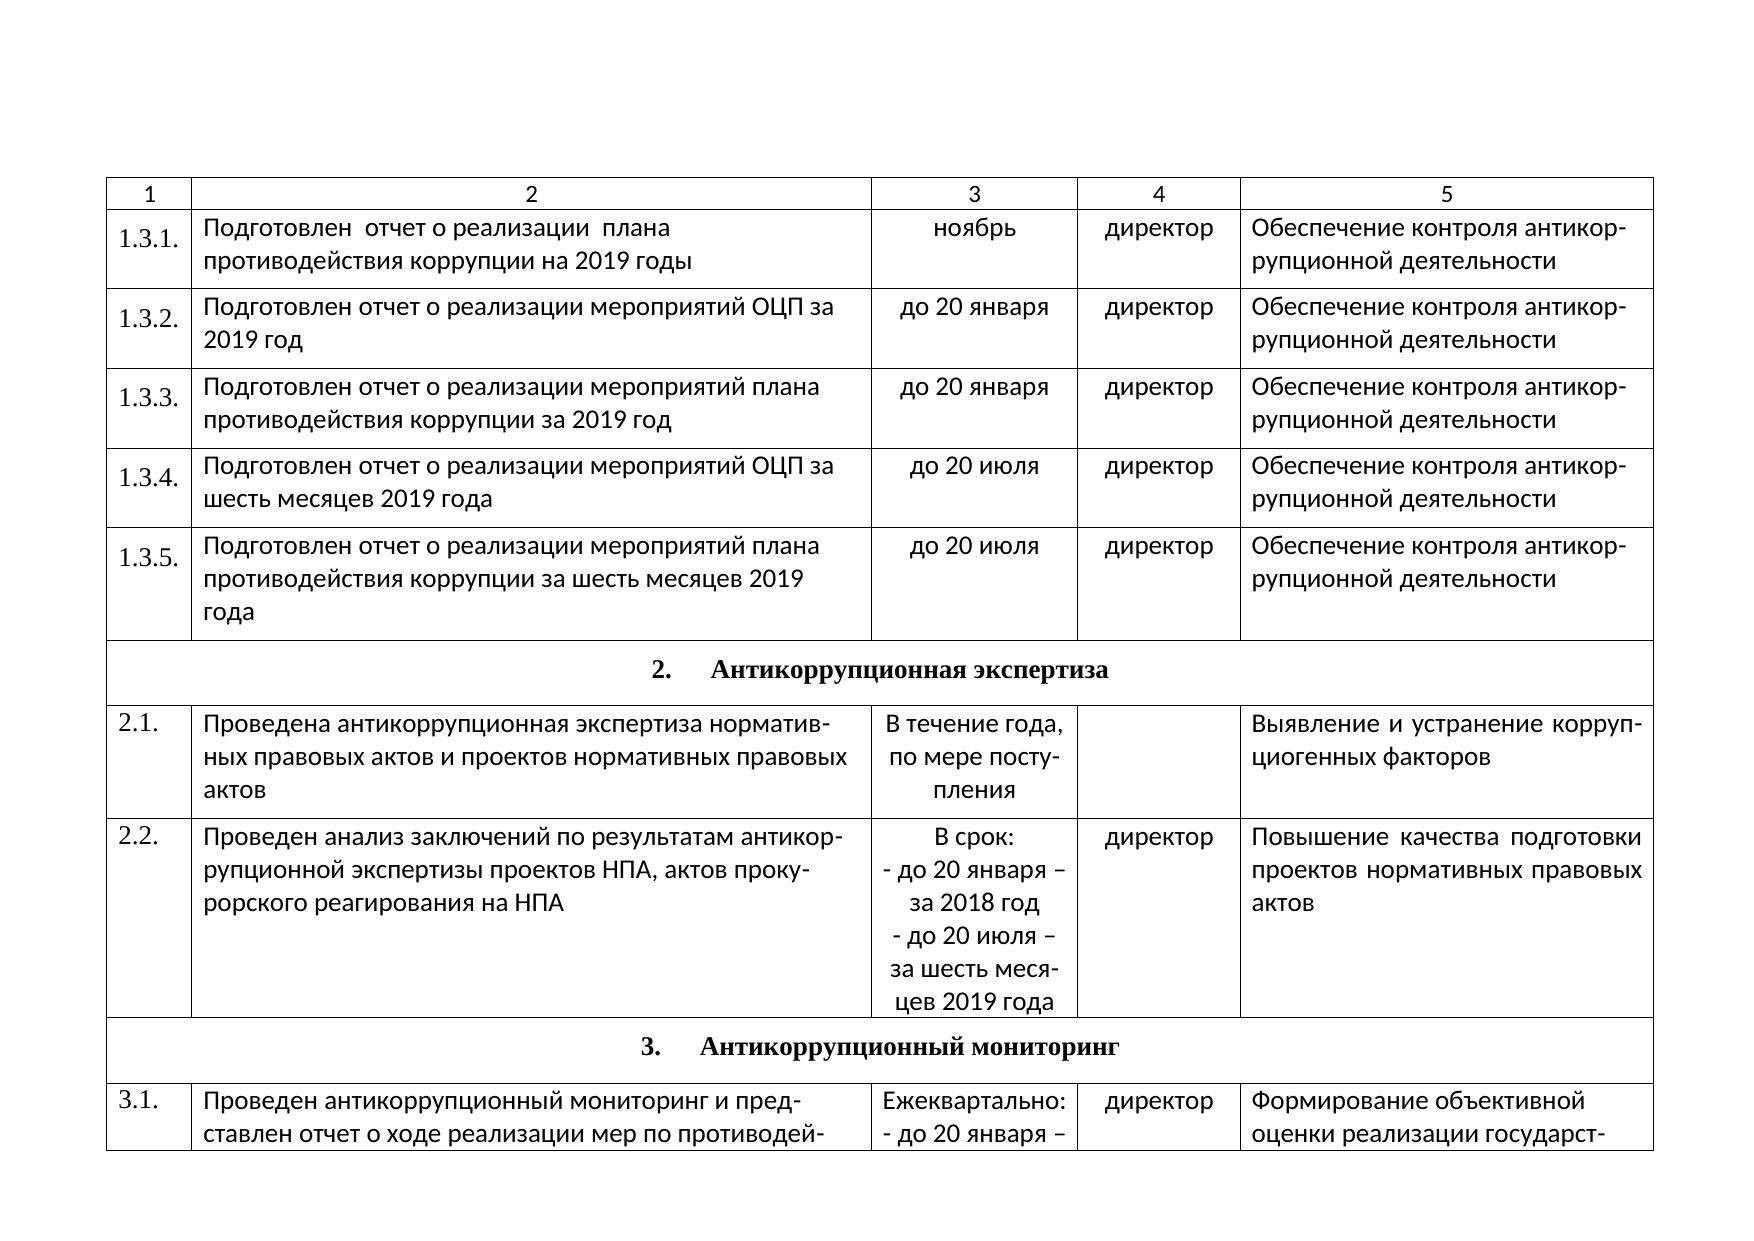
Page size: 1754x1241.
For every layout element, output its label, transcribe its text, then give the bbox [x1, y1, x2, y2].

table_cell директор [1078, 210, 1240, 288]
table_header 4 [1078, 178, 1240, 209]
table_cell Проведена антикоррупционная экспертиза нормативных правовых актов и проектов нормативных правовых актов [192, 706, 871, 818]
table_cell директор [1078, 528, 1240, 640]
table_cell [872, 1084, 1077, 1149]
table_cell [107, 210, 191, 288]
table_cell [107, 1084, 191, 1149]
table_cell Подготовлен отчет о реализации мероприятий ОЦП за шесть месяцев 2019 года [192, 449, 871, 527]
table_cell В срок: - до 20 января – за 2018 год - до 20 июля – за шесть месяцев 2019 года [872, 819, 1077, 1017]
table_cell Обеспечение контроля антикоррупционной деятельности [1241, 449, 1653, 527]
table_cell директор [1078, 1084, 1240, 1149]
table_cell В течение года, по мере поступления [872, 706, 1077, 818]
table_cell Подготовлен отчет о реализации мероприятий плана противодействия коррупции за шесть месяцев 2019 года [192, 528, 871, 640]
table_cell ноябрь [872, 210, 1077, 288]
table_cell [107, 528, 191, 640]
table_cell Обеспечение контроля антикоррупционной деятельности [1241, 289, 1653, 368]
table_cell [107, 289, 191, 368]
table_cell [107, 369, 191, 447]
table_cell [1078, 706, 1240, 818]
table_cell до 20 июля [872, 449, 1077, 527]
table_header 5 [1241, 178, 1653, 209]
table_cell [107, 706, 191, 818]
table_cell Подготовлен отчет о реализации мероприятий ОЦП за 2019 год [192, 289, 871, 368]
table_header 3 [872, 178, 1077, 209]
table_cell директор [1078, 289, 1240, 368]
table_cell до 20 июля [872, 528, 1077, 640]
table_cell Обеспечение контроля антикоррупционной деятельности [1241, 528, 1653, 640]
table_cell [107, 449, 191, 527]
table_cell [192, 1084, 871, 1149]
table_cell Обеспечение контроля антикоррупционной деятельности [1241, 369, 1653, 447]
table_cell Проведен анализ заключений по результатам антикоррупционной экспертизы проектов НПА, актов прокурорского реагирования на НПА [192, 819, 871, 1017]
table_cell до 20 января [872, 289, 1077, 368]
table_cell Подготовлен отчет о реализации мероприятий плана противодействия коррупции за 2019 год [192, 369, 871, 447]
table_cell Антикоррупционный мониторинг [107, 1018, 1653, 1082]
table_cell директор [1078, 449, 1240, 527]
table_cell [1241, 1084, 1653, 1149]
table_cell Антикоррупционная экспертиза [107, 641, 1653, 705]
table_cell Повышение качества подготовки проектов нормативных правовых актов [1241, 819, 1653, 1017]
table_header 2 [192, 178, 871, 209]
table_cell Подготовлен отчет о реализации плана противодействия коррупции на 2019 годы [192, 210, 871, 288]
table_cell Выявление и устранение коррупциогенных факторов [1241, 706, 1653, 818]
table_cell до 20 января [872, 369, 1077, 447]
table_header 1 [107, 178, 191, 209]
table_cell директор [1078, 369, 1240, 447]
table_cell Обеспечение контроля антикоррупционной деятельности [1241, 210, 1653, 288]
table_cell директор [1078, 819, 1240, 1017]
table_cell [107, 819, 191, 1017]
